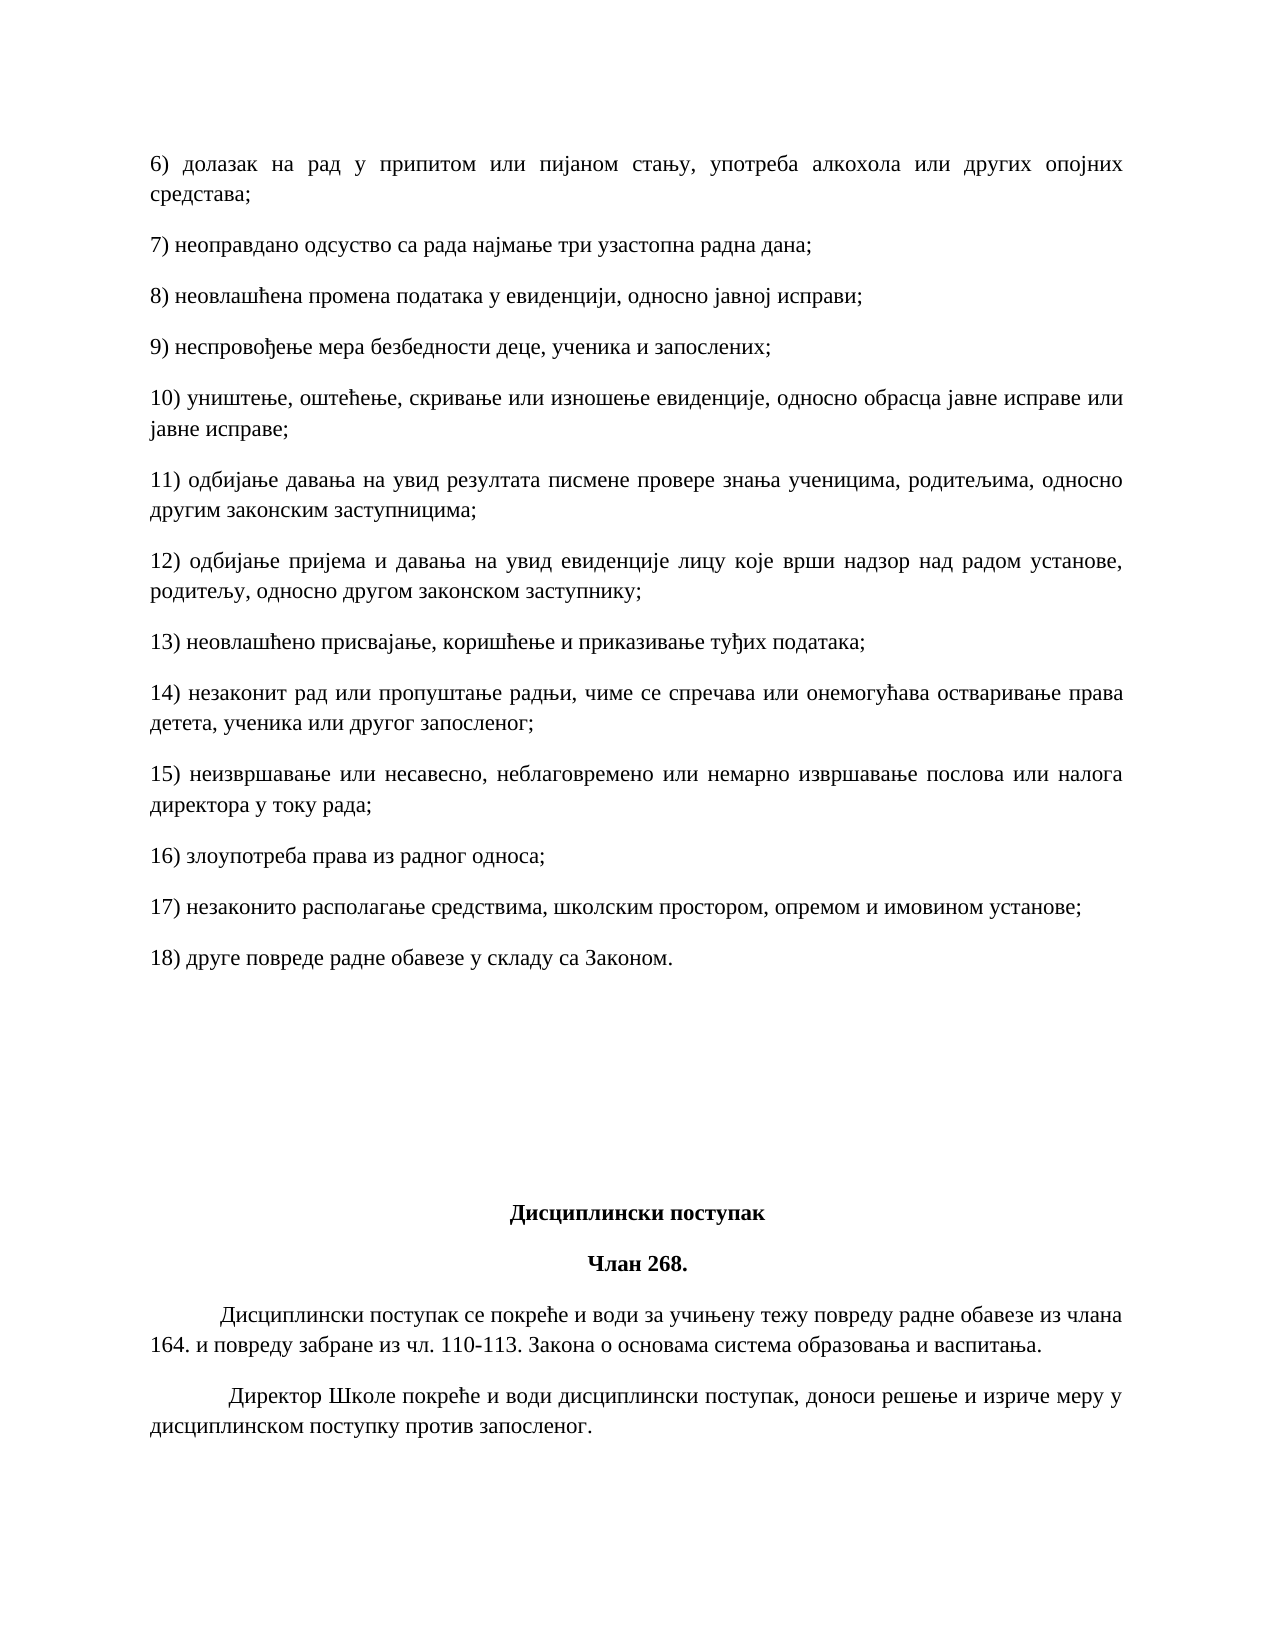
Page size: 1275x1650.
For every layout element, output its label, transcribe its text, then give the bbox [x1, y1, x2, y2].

text 10) уништење, оштећење, скривање или изношење евиденције, односно обрасца јавне исправе или јавне исправе; [150, 384, 1125, 441]
text Дисциплински поступак се покреће и води за учињену тежу повреду радне обавезе из члана 164. и повреду забране из чл. 110-113. Закона о основама система образовања и васпитања. [150, 1301, 1125, 1358]
text 12) одбијање пријема и давања на увид евиденције лицу које врши надзор над радом установе, родитељу, односно другом законском заступнику; [150, 547, 1125, 603]
text Директор Школе покреће и води дисциплински поступак, доноси решење и изриче меру у дисциплинском поступку против запосленог. [150, 1382, 1125, 1439]
text 13) неовлашћено присвајање, коришћење и приказивање туђих података; [150, 628, 1125, 654]
text 16) злоупотреба права из радног односа; [150, 842, 1125, 868]
text 7) неоправдано одсуство са рада најмање три узастопна радна дана; [150, 231, 1125, 258]
text 14) незаконит рад или пропуштање радњи, чиме се спречава или онемогућава остваривање права детета, ученика или другог запосленог; [150, 679, 1125, 736]
text Дисциплински поступак [150, 1199, 1125, 1225]
text 17) незаконито располагање средствима, школским простором, опремом и имовином установе; [150, 893, 1125, 919]
text Члан 268. [150, 1250, 1125, 1276]
text 6) долазак на рад у припитом или пијаном стању, употреба алкохола или других опојних средстава; [150, 150, 1125, 207]
text 18) друге повреде радне обавезе у складу са Законом. [150, 944, 1125, 970]
text 9) неспровођење мера безбедности деце, ученика и запослених; [150, 333, 1125, 360]
text 8) неовлашћена промена података у евиденцији, односно јавној исправи; [150, 282, 1125, 309]
text 11) одбијање давања на увид резултата писмене провере знања ученицима, родитељима, односно другим законским заступницима; [150, 466, 1125, 522]
text 15) неизвршавање или несавесно, неблаговремено или немарно извршавање послова или налога директора у току рада; [150, 760, 1125, 817]
